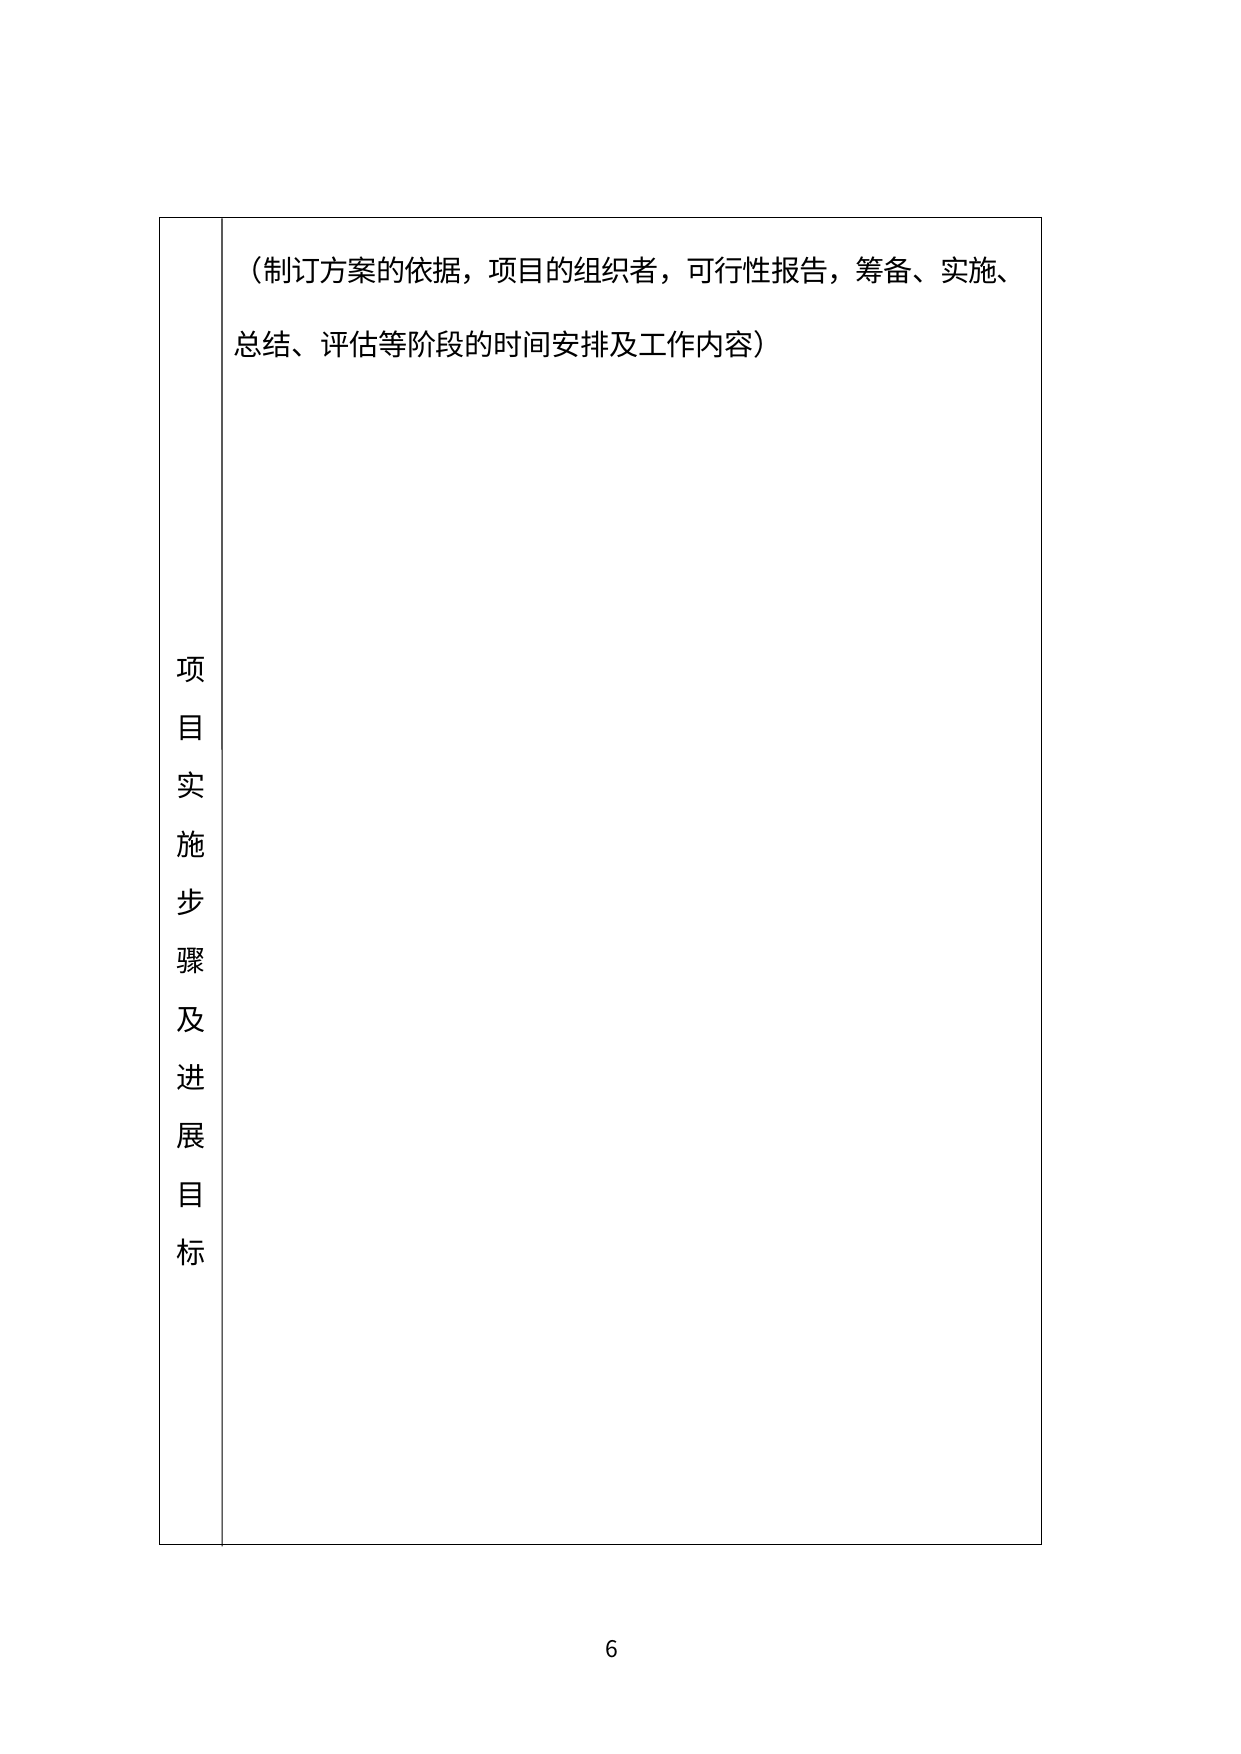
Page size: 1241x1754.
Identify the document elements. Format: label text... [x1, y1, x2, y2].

table_cell 项目实施步骤及进展目标 [160, 498, 1041, 1544]
table_header （制订方案的依据，项目的组织者，可行性报告，筹备、实施、总结、评估等阶段的时间安排及工作内容） [160, 218, 1041, 498]
